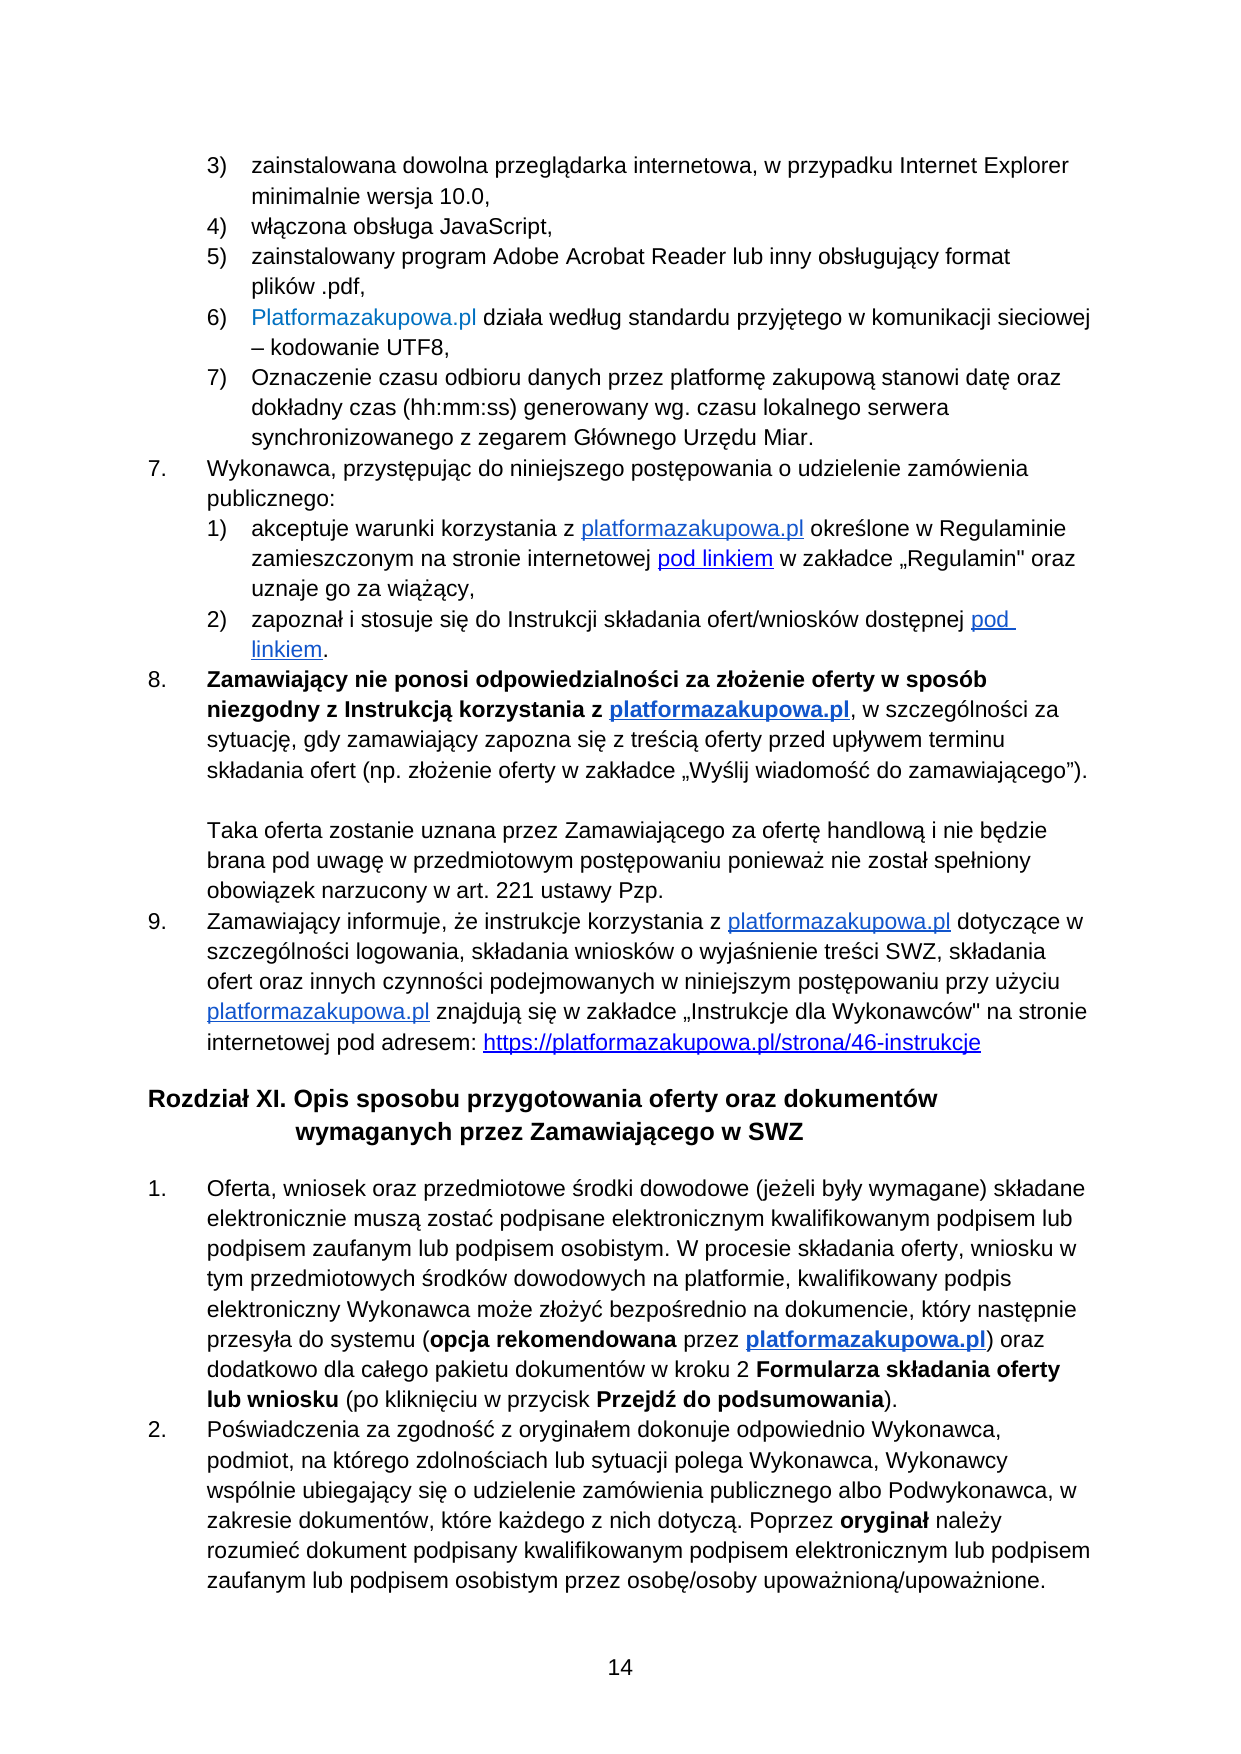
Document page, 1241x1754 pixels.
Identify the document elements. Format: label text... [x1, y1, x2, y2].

list zapoznał i stosuje się do Instrukcji składania ofert/wniosków dostępnej pod linkiem. [207, 606, 1093, 662]
list Wykonawca, przystępując do niniejszego postępowania o udzielenie zamówienia publicznego: [148, 454, 1093, 511]
list włączona obsługa JavaScript, [207, 213, 1093, 239]
list akceptuje warunki korzystania z platformazakupowa.pl określone w Regulaminie zamieszczonym na stronie internetowej pod linkiem w zakładce „Regulamin" oraz uznaje go za wiążący, [207, 515, 1093, 602]
list Oferta, wniosek oraz przedmiotowe środki dowodowe (jeżeli były wymagane) składane elektronicznie muszą zostać podpisane elektronicznym kwalifikowanym podpisem lub podpisem zaufanym lub podpisem osobistym. W procesie składania oferty, wniosku w tym przedmiotowych środków dowodowych na platformie, kwalifikowany podpis elektroniczny Wykonawca może złożyć bezpośrednio na dokumencie, który następnie przesyła do systemu (opcja rekomendowana przez platformazakupowa.pl) oraz dodatkowo dla całego pakietu dokumentów w kroku 2 Formularza składania oferty lub wniosku (po kliknięciu w przycisk Przejdź do podsumowania). [148, 1175, 1093, 1413]
subtitle Rozdział XI. Opis sposobu przygotowania oferty oraz dokumentów wymaganych przez Zamawiającego w SWZ [148, 1084, 1093, 1146]
list zainstalowana dowolna przeglądarka internetowa, w przypadku Internet Explorer minimalnie wersja 10.0, [207, 152, 1093, 209]
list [148, 1416, 1093, 1594]
list zainstalowany program Adobe Acrobat Reader lub inny obsługujący format plików .pdf, [207, 243, 1093, 300]
list Oznaczenie czasu odbioru danych przez platformę zakupową stanowi datę oraz dokładny czas (hh:mm:ss) generowany wg. czasu lokalnego serwera synchronizowanego z zegarem Głównego Urzędu Miar. [207, 364, 1093, 451]
list Platformazakupowa.pl działa według standardu przyjętego w komunikacji sieciowej – kodowanie UTF8, [207, 303, 1093, 360]
list Zamawiający informuje, że instrukcje korzystania z platformazakupowa.pl dotyczące w szczególności logowania, składania wniosków o wyjaśnienie treści SWZ, składania ofert oraz innych czynności podejmowanych w niniejszym postępowaniu przy użyciu platformazakupowa.pl znajdują się w zakładce „Instrukcje dla Wykonawców" na stronie internetowej pod adresem: https://platformazakupowa.pl/strona/46-instrukcje [148, 908, 1093, 1055]
list Zamawiający nie ponosi odpowiedzialności za złożenie oferty w sposób niezgodny z Instrukcją korzystania z platformazakupowa.pl, w szczególności za sytuację, gdy zamawiający zapozna się z treścią oferty przed upływem terminu składania ofert (np. złożenie oferty w zakładce „Wyślij wiadomość do zamawiającego”). Taka oferta zostanie uznana przez Zamawiającego za ofertę handlową i nie będzie brana pod uwagę w przedmiotowym postępowaniu ponieważ nie został spełniony obowiązek narzucony w art. 221 ustawy Pzp. [148, 666, 1093, 904]
